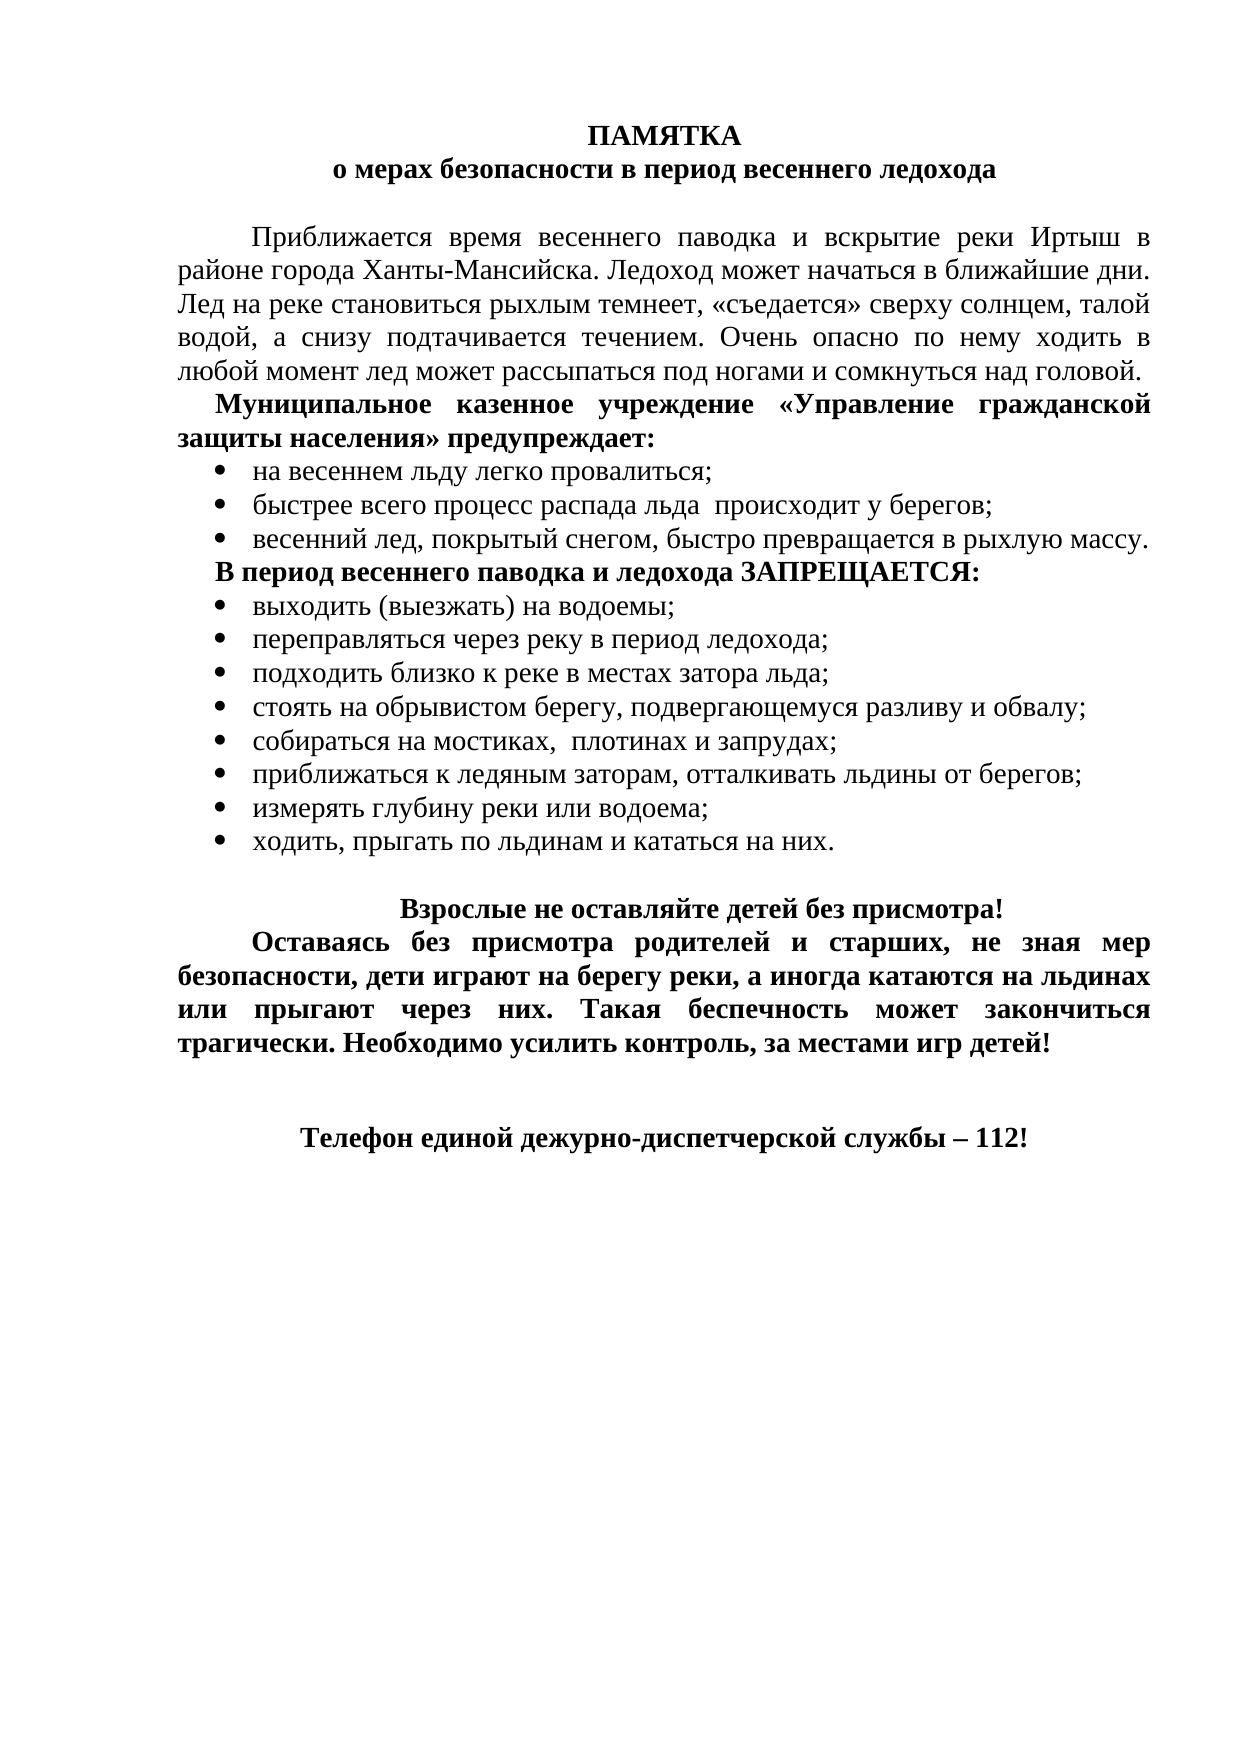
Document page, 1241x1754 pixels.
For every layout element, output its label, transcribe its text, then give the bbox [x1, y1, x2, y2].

list Взрослые не оставляйте детей без присмотра! [252, 891, 1152, 924]
list весенний лед, покрытый снегом, быстро превращается в рыхлую массу. [215, 521, 1152, 554]
list быстрее всего процесс распада льда происходит у берегов; [215, 487, 1152, 521]
text ПАМЯТКА [177, 118, 1152, 152]
list измерять глубину реки или водоема; [215, 790, 1152, 823]
list на весеннем льду легко провалиться; [215, 453, 1152, 487]
list собираться на мостиках, плотинах и запрудах; [215, 723, 1152, 756]
text В период весеннего паводка и ледохода ЗАПРЕЩАЕТСЯ: [215, 554, 1152, 588]
text Оставаясь без присмотра родителей и старших, не зная мер безопасности, дети играют на берегу реки, а иногда катаются на льдинах или прыгают через них. Такая беспечность может закончиться трагически. Необходимо усилить контроль, за местами игр детей! [177, 924, 1152, 1058]
text Муниципальное казенное учреждение «Управление гражданской защиты населения» предупреждает: [177, 386, 1152, 453]
text Приближается время весеннего паводка и вскрытие реки Иртыш в районе города Ханты-Мансийска. Ледоход может начаться в ближайшие дни. Лед на реке становиться рыхлым темнеет, «съедается» сверху солнцем, талой водой, а снизу подтачивается течением. Очень опасно по нему ходить в любой момент лед может рассыпаться под ногами и сомкнуться над головой. [177, 219, 1152, 386]
text Телефон единой дежурно-диспетчерской службы – 112! [177, 1120, 1152, 1153]
list ходить, прыгать по льдинам и кататься на них. [215, 823, 1152, 857]
list выходить (выезжать) на водоемы; [215, 588, 1152, 622]
list приближаться к ледяным заторам, отталкивать льдины от берегов; [215, 756, 1152, 790]
list переправляться через реку в период ледохода; [215, 622, 1152, 655]
text о мерах безопасности в период весеннего ледохода [177, 152, 1152, 185]
list подходить близко к реке в местах затора льда; [215, 655, 1152, 689]
list стоять на обрывистом берегу, подвергающемуся разливу и обвалу; [215, 689, 1152, 723]
